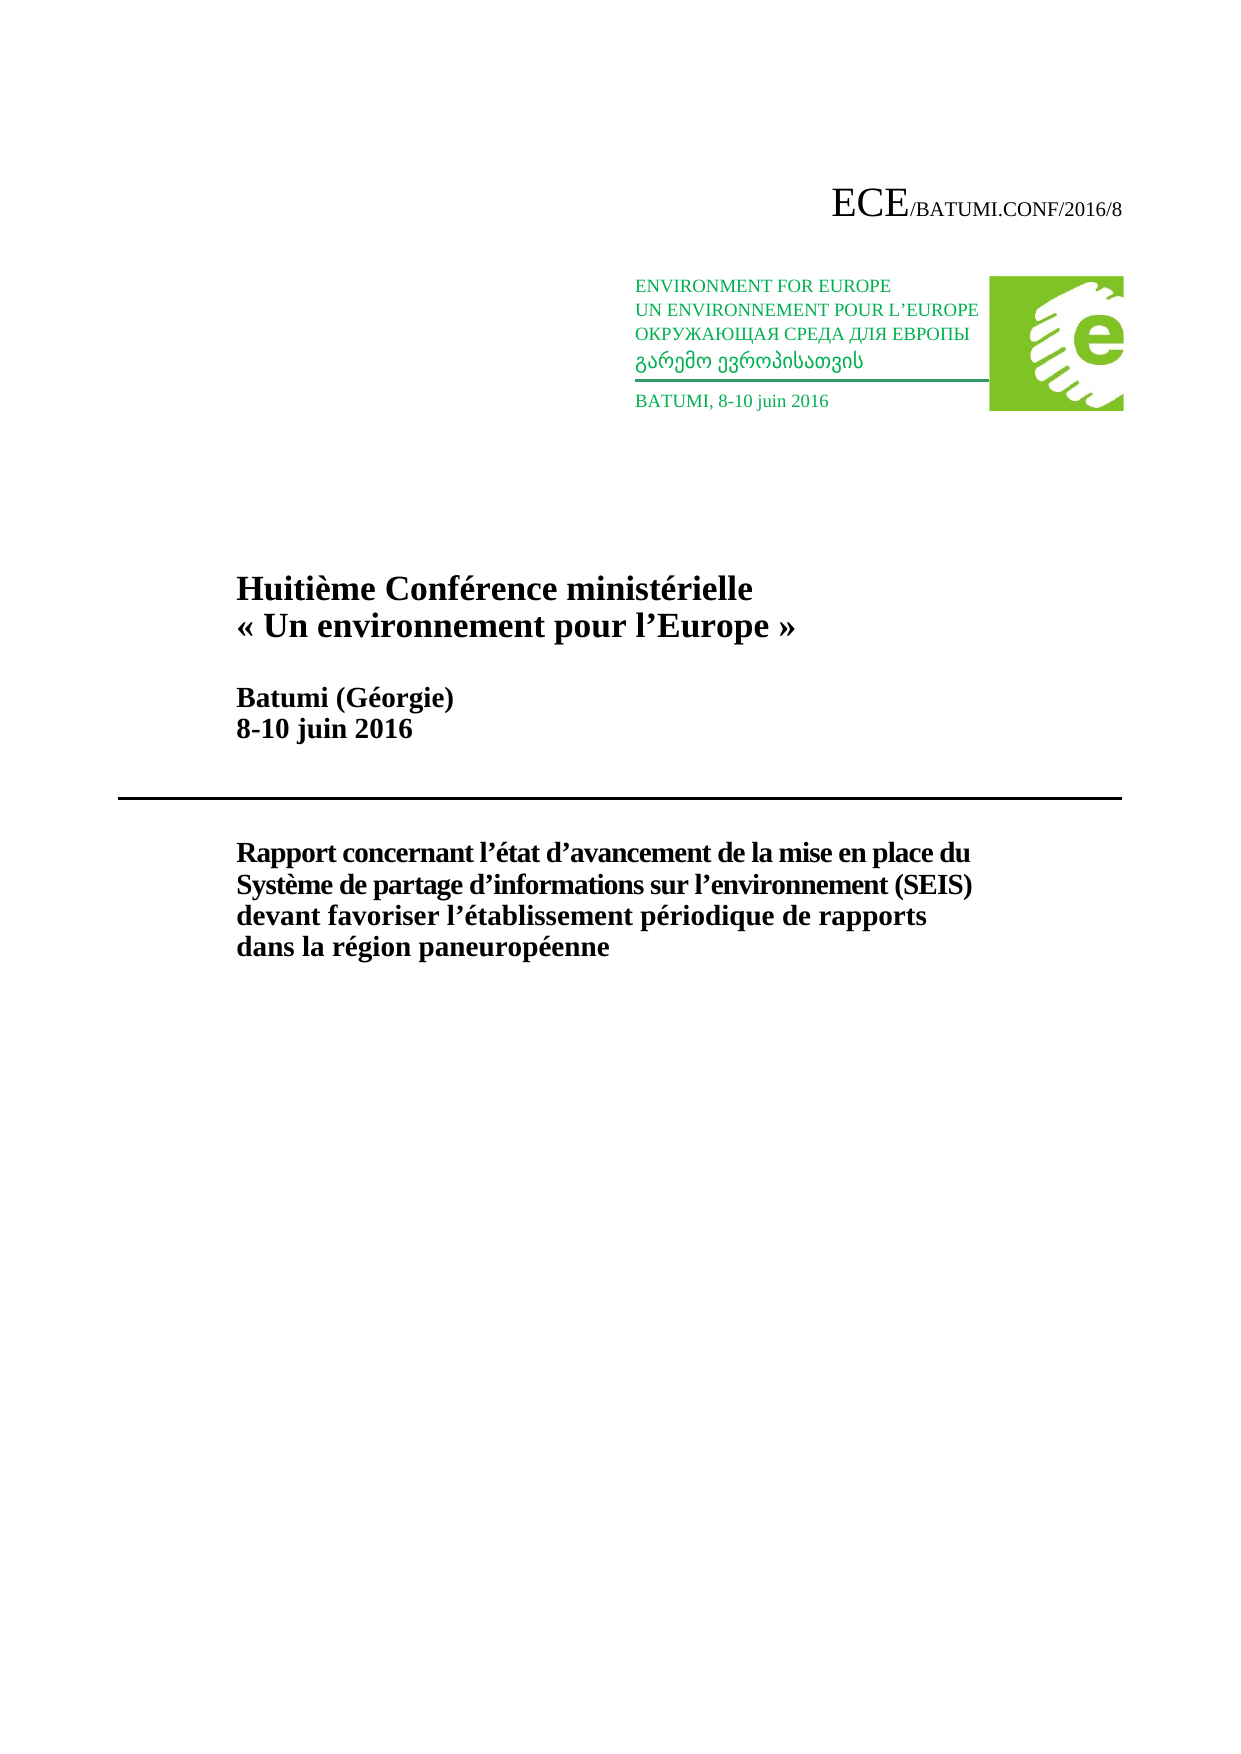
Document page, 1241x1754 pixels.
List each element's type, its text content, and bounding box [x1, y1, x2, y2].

table_header ENVIRONMENT FOR EUROPE UN ENVIRONNEMENT POUR L’EUROPE ОКРУЖАЮЩАЯ СРЕДА ДЛЯ ЕВРОПЫ გარემო ევროპისათვის [635, 275, 989, 379]
text ECE/BATUMI.CONF/2016/8 [118, 177, 1122, 225]
table_cell BATUMI, 8-10 juin 2016 [635, 382, 989, 412]
picture [989, 276, 1124, 411]
text Huitième Conférence ministérielle « Un environnement pour l’Europe » [118, 570, 1004, 645]
text Rapport concernant l’état d’avancement de la mise en place du Système de partage d’informations sur l’environnement (SEIS) devant favoriser l’établissement périodique de rapports dans la région paneuropéenne [118, 838, 1004, 963]
text Batumi (Géorgie) 8-10 juin 2016 [118, 683, 1004, 745]
